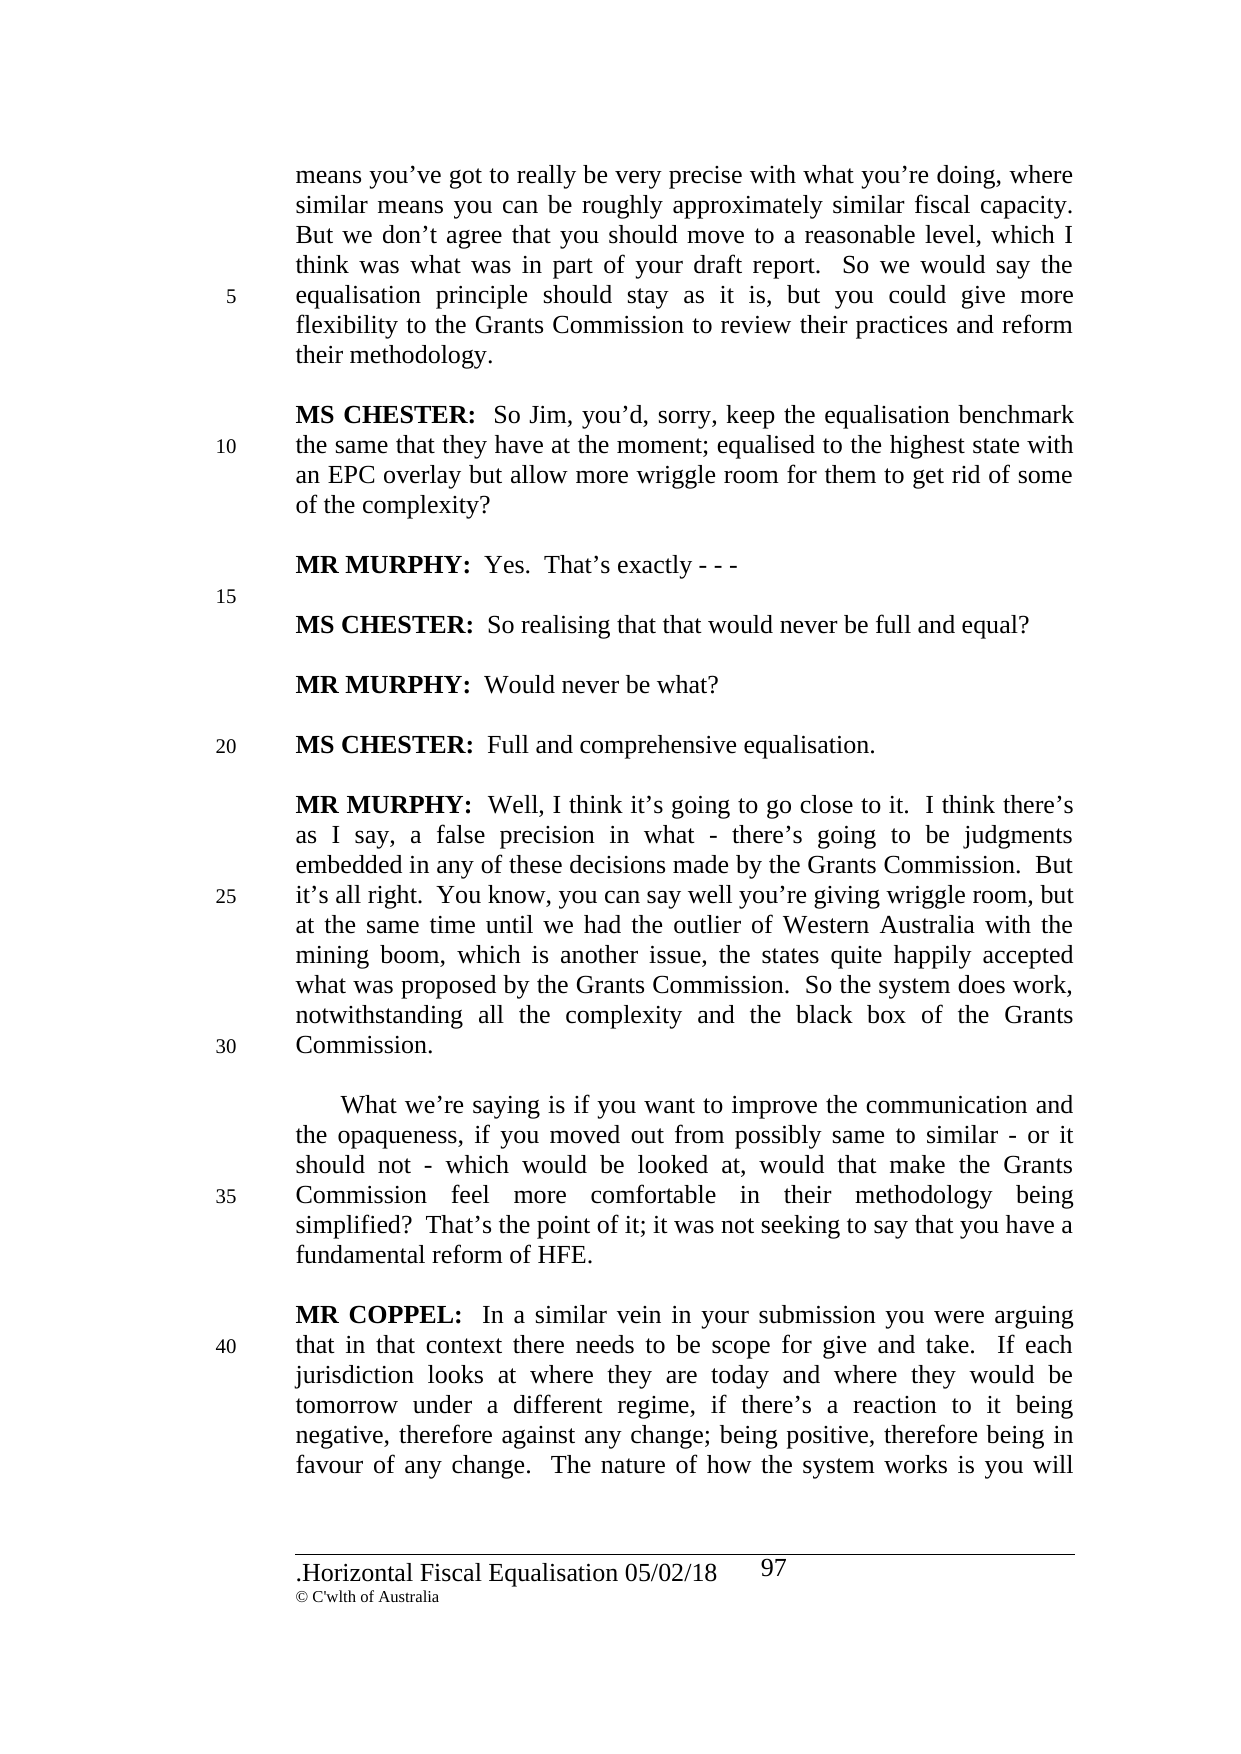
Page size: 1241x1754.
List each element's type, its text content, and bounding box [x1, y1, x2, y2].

text MR MURPHY: Well, I think it’s going to go close to it. I think there’s as I say, a false precision in what - there’s going to be judgments embedded in any of these decisions made by the Grants Commission. But it’s all right. You know, you can say well you’re giving wriggle room, but at the same time until we had the outlier of Western Australia with the mining boom, which is another issue, the states quite happily accepted what was proposed by the Grants Commission. So the system does work, notwithstanding all the complexity and the black box of the Grants Commission. [295, 789, 1075, 1059]
text What we’re saying is if you want to improve the communication and the opaqueness, if you moved out from possibly same to similar - or it should not - which would be looked at, would that make the Grants Commission feel more comfortable in their methodology being simplified? That’s the point of it; it was not seeking to say that you have a fundamental reform of HFE. [295, 1089, 1075, 1269]
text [295, 159, 1075, 369]
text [295, 1299, 1075, 1479]
text MS CHESTER: So realising that that would never be full and equal? [295, 609, 1075, 639]
text MS CHESTER: So Jim, you’d, sorry, keep the equalisation benchmark the same that they have at the moment; equalised to the highest state with an EPC overlay but allow more wriggle room for them to get rid of some of the complexity? [295, 399, 1075, 519]
text MR MURPHY: Yes. That’s exactly - - - [295, 549, 1075, 579]
text MR MURPHY: Would never be what? [295, 669, 1075, 699]
text MS CHESTER: Full and comprehensive equalisation. [295, 729, 1075, 759]
